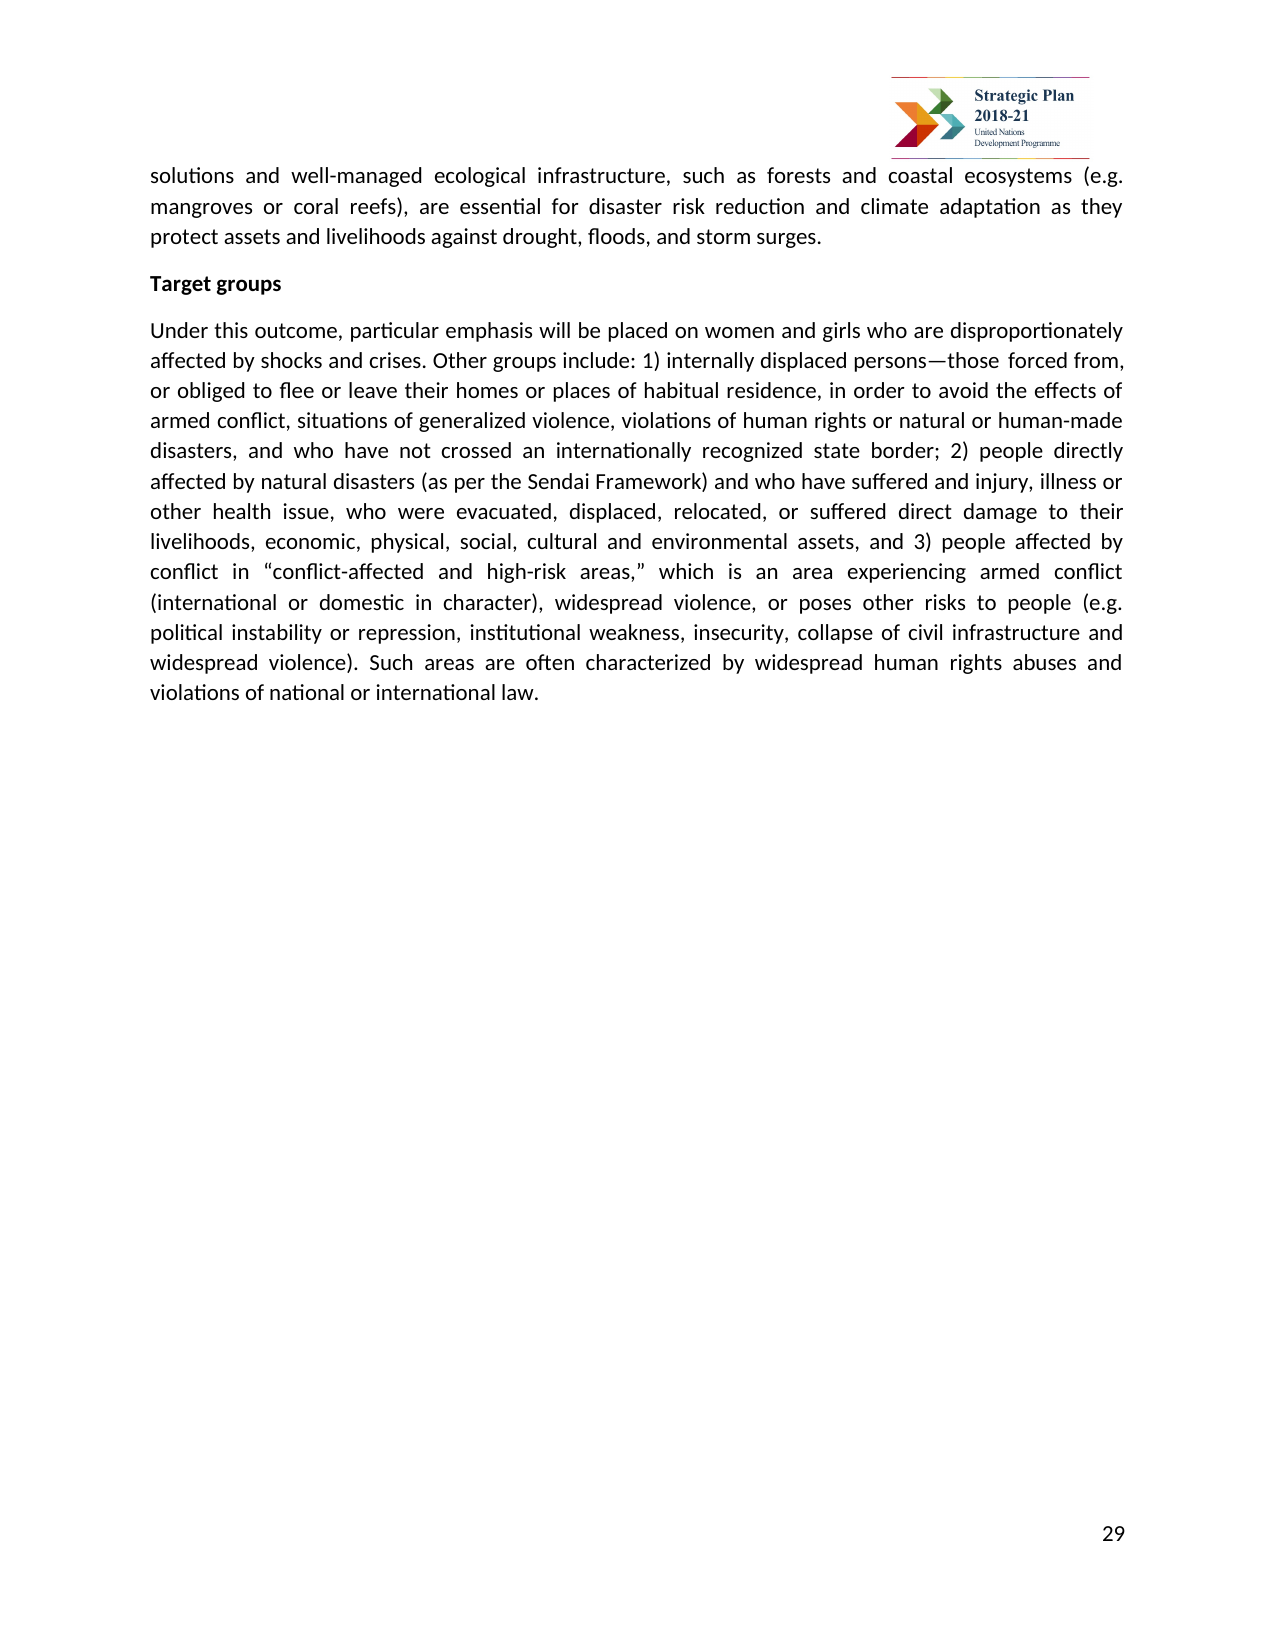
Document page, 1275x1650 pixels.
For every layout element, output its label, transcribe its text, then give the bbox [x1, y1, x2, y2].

text Target groups [150, 269, 1125, 297]
picture [888, 75, 1094, 162]
